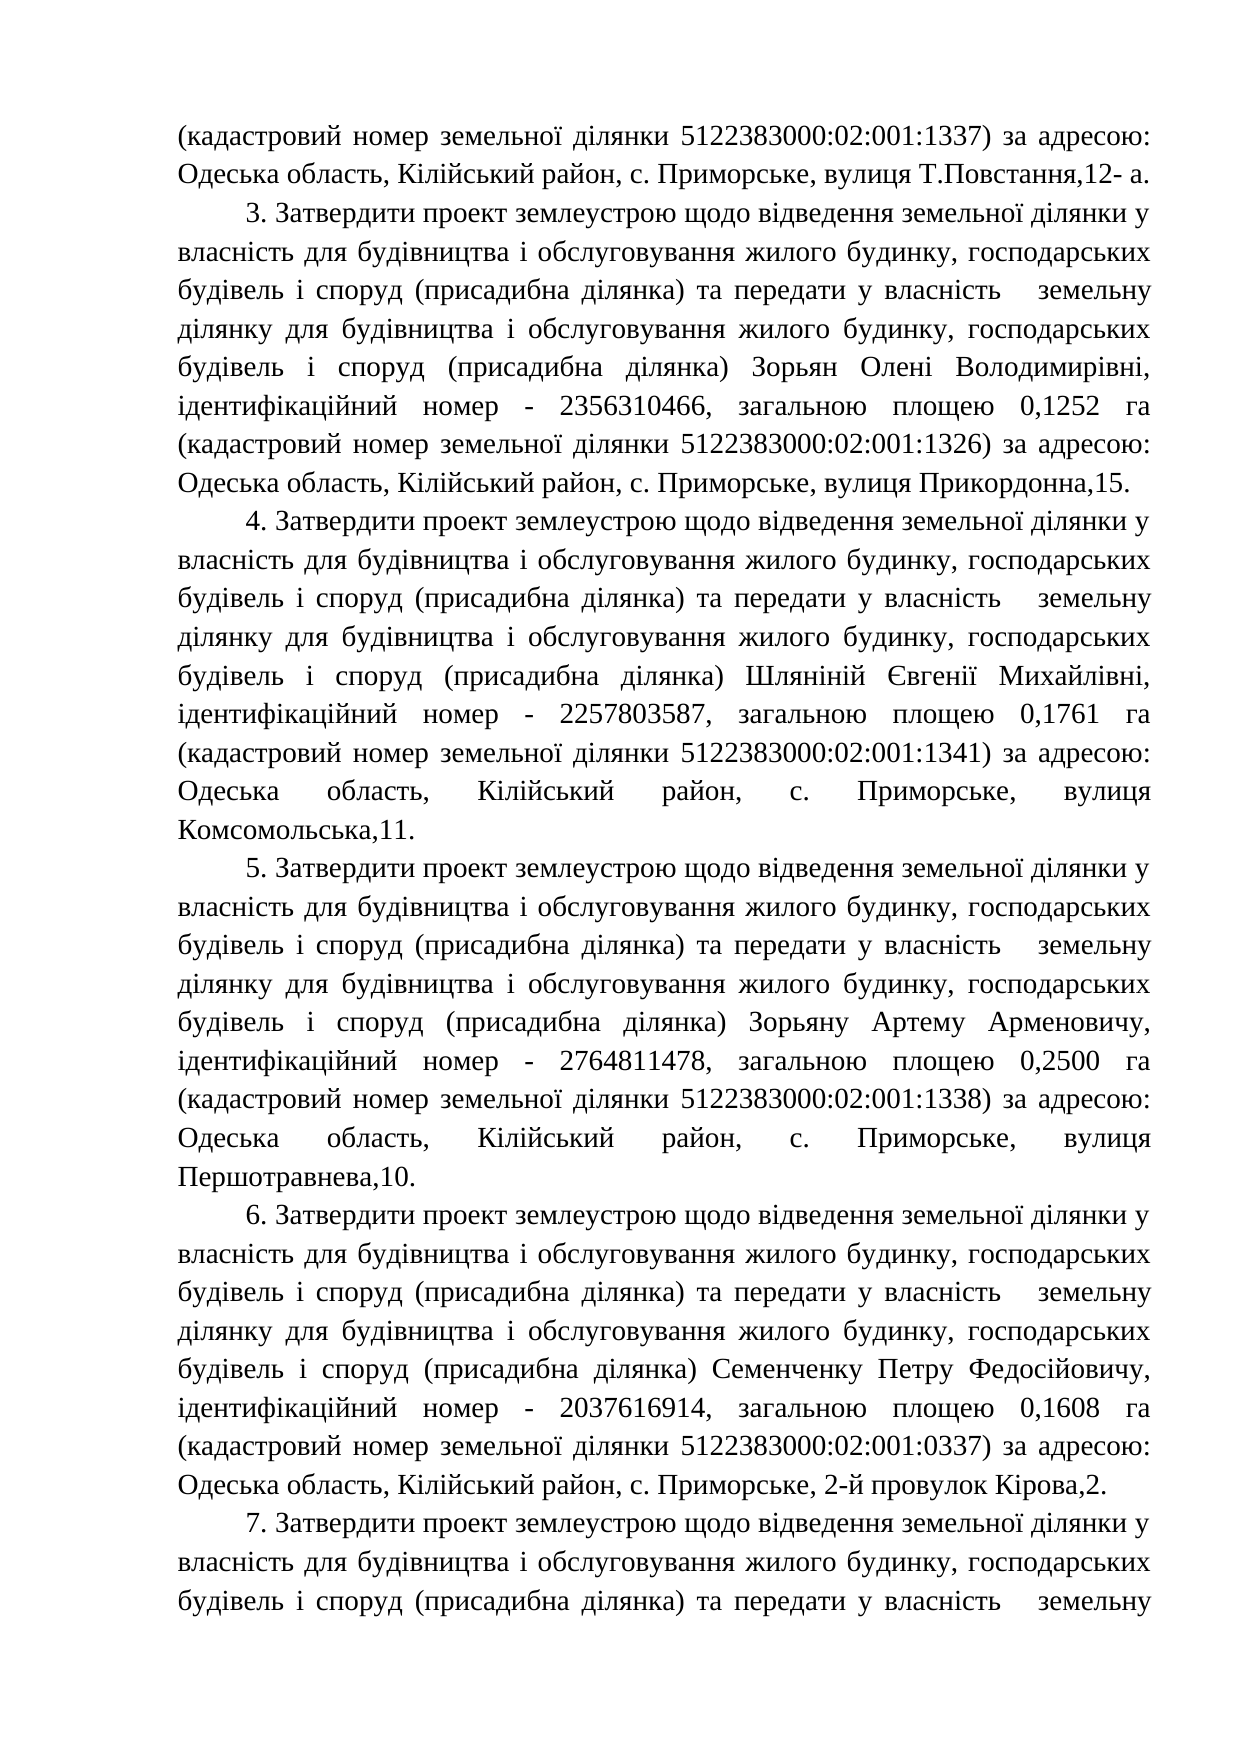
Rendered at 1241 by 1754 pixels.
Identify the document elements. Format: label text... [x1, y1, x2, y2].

text 5. Затвердити проект землеустрою щодо відведення земельної ділянки у власність для будівництва і обслуговування жилого будинку, господарських будівель і споруд (присадибна ділянка) та передати у власність земельну ділянку для будівництва і обслуговування жилого будинку, господарських будівель і споруд (присадибна ділянка) Зорьяну Артему Арменовичу, ідентифікаційний номер - 2764811478, загальною площею 0,2500 га (кадастровий номер земельної ділянки 5122383000:02:001:1338) за адресою: Одеська область, Кілійський район, с. Приморське, вулиця Першотравнева,10. [177, 850, 1152, 1192]
text 3. Затвердити проект землеустрою щодо відведення земельної ділянки у власність для будівництва і обслуговування жилого будинку, господарських будівель і споруд (присадибна ділянка) та передати у власність земельну ділянку для будівництва і обслуговування жилого будинку, господарських будівель і споруд (присадибна ділянка) Зорьян Олені Володимирівні, ідентифікаційний номер - 2356310466, загальною площею 0,1252 га (кадастровий номер земельної ділянки 5122383000:02:001:1326) за адресою: Одеська область, Кілійський район, с. Приморське, вулиця Прикордонна,15. [177, 195, 1152, 498]
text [177, 118, 1152, 190]
text 6. Затвердити проект землеустрою щодо відведення земельної ділянки у власність для будівництва і обслуговування жилого будинку, господарських будівель і споруд (присадибна ділянка) та передати у власність земельну ділянку для будівництва і обслуговування жилого будинку, господарських будівель і споруд (присадибна ділянка) Семенченку Петру Федосійовичу, ідентифікаційний номер - 2037616914, загальною площею 0,1608 га (кадастровий номер земельної ділянки 5122383000:02:001:0337) за адресою: Одеська область, Кілійський район, с. Приморське, 2-й провулок Кірова,2. [177, 1197, 1152, 1501]
text 4. Затвердити проект землеустрою щодо відведення земельної ділянки у власність для будівництва і обслуговування жилого будинку, господарських будівель і споруд (присадибна ділянка) та передати у власність земельну ділянку для будівництва і обслуговування жилого будинку, господарських будівель і споруд (присадибна ділянка) Шляніній Євгенії Михайлівні, ідентифікаційний номер - 2257803587, загальною площею 0,1761 га (кадастровий номер земельної ділянки 5122383000:02:001:1341) за адресою: Одеська область, Кілійський район, с. Приморське, вулиця Комсомольська,11. [177, 503, 1152, 845]
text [177, 1506, 1152, 1616]
